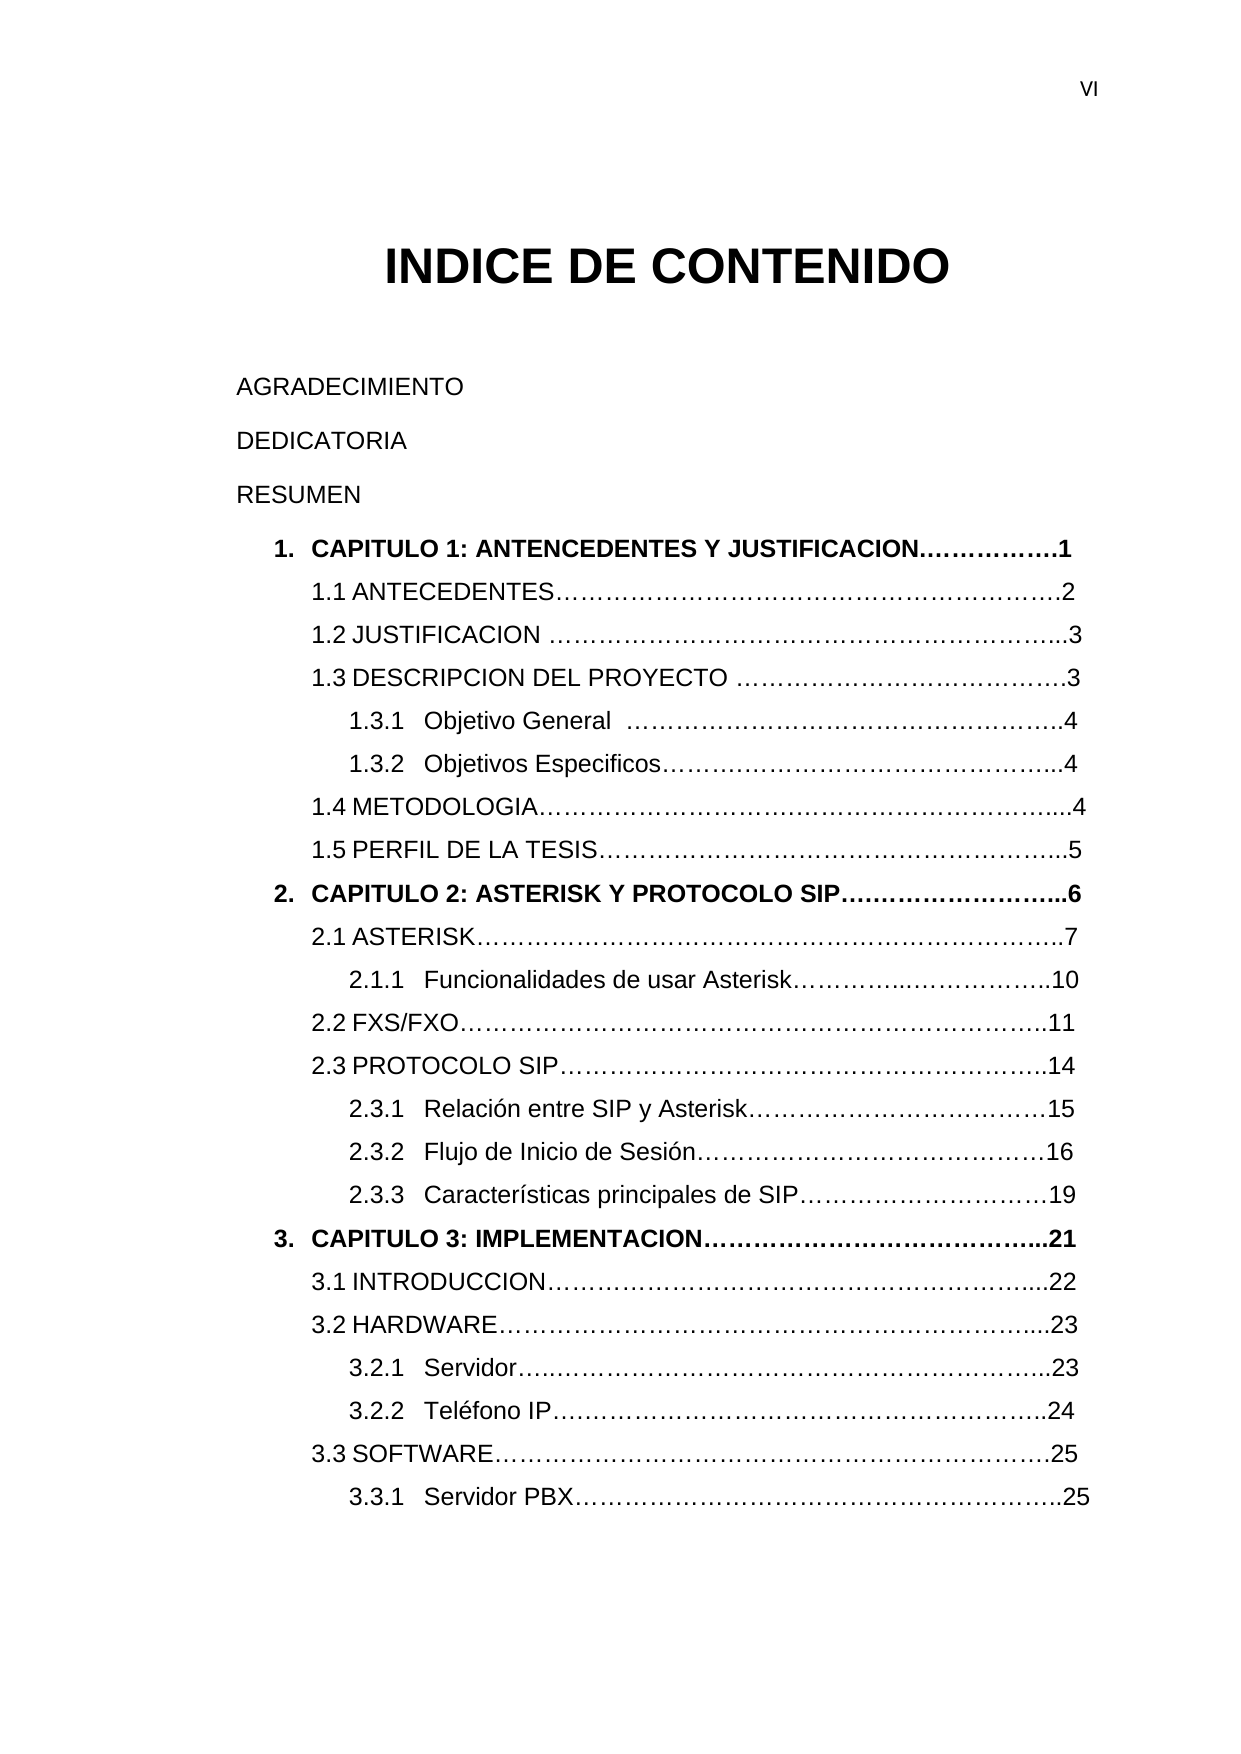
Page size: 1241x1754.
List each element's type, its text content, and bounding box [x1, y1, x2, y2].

list ANTECEDENTES…………………………………………………….2 [311, 577, 1098, 606]
list CAPITULO 3: IMPLEMENTACION…………………………………...21 [274, 1224, 1098, 1252]
list Servidor PBX…………………………………………………..25 [349, 1482, 1098, 1511]
list Teléfono IP….………………………………………………..24 [349, 1396, 1098, 1425]
list Funcionalidades de usar Asterisk…………...……………..10 [349, 965, 1098, 994]
list Flujo de Inicio de Sesión……………………………………16 [349, 1137, 1098, 1166]
list PROTOCOLO SIP…………………………………………………..14 [311, 1051, 1098, 1080]
list Relación entre SIP y Asterisk………………………………15 [349, 1094, 1098, 1123]
list HARDWARE………………………………………………………....23 [311, 1310, 1098, 1339]
list Objetivo General ……………………………………………..4 [349, 706, 1098, 735]
list ASTERISK……………………………………………………………..7 [311, 922, 1098, 951]
list DESCRIPCION DEL PROYECTO ………………………………….3 [311, 663, 1098, 692]
text INDICE DE CONTENIDO [236, 236, 1098, 294]
list CAPITULO 2: ASTERISK Y PROTOCOLO SIP….…………………...6 [274, 879, 1098, 907]
list Objetivos Especificos……….………………………………...4 [349, 749, 1098, 778]
list JUSTIFICACION ……………………………………………………...3 [311, 620, 1098, 649]
list Características principales de SIP…………………………19 [349, 1181, 1098, 1209]
list CAPITULO 1: ANTENCEDENTES Y JUSTIFICACION.…………….1 [274, 534, 1098, 562]
list SOFTWARE………………………………………………………….25 [311, 1439, 1098, 1468]
list FXS/FXO……………………………………………………………..11 [311, 1008, 1098, 1037]
text RESUMEN [236, 480, 1098, 508]
list PERFIL DE LA TESIS………………………………………………...5 [311, 836, 1098, 864]
list INTRODUCCION…………………………………………………....22 [311, 1267, 1098, 1296]
text DEDICATORIA [236, 426, 1098, 455]
list METODOLOGIA………………………….…………………………....4 [311, 792, 1098, 821]
text AGRADECIMIENTO [236, 372, 1098, 401]
list Servidor…..…………………………………………………...23 [349, 1353, 1098, 1382]
